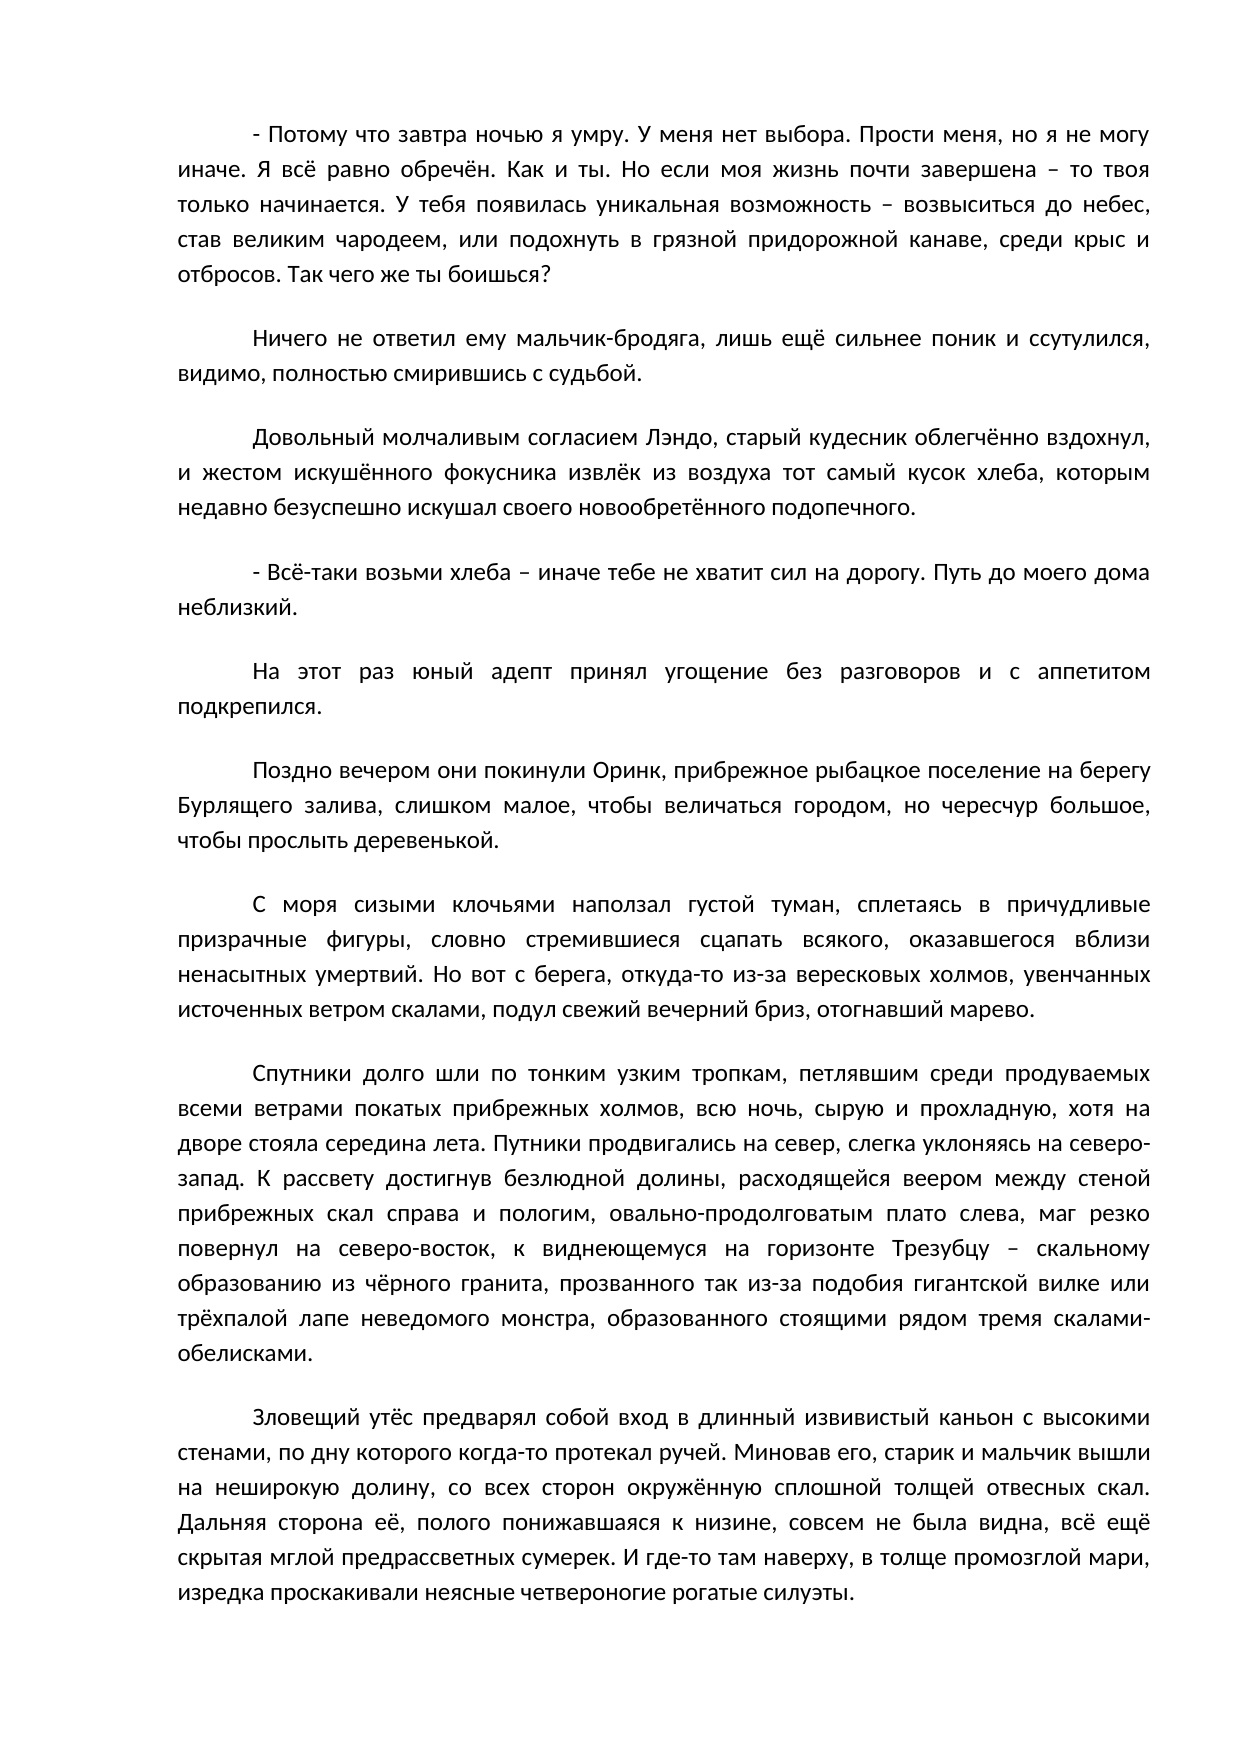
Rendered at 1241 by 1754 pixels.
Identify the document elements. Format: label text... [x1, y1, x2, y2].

text - Потому что завтра ночью я умру. У меня нет выбора. Прости меня, но я не могу иначе. Я всё равно обречён. Как и ты. Но если моя жизнь почти завершена – то твоя только начинается. У тебя появилась уникальная возможность – возвыситься до небес, став великим чародеем, или подохнуть в грязной придорожной канаве, среди крыс и отбросов. Так чего же ты боишься? [177, 118, 1152, 289]
text - Всё-таки возьми хлеба – иначе тебе не хватит сил на дорогу. Путь до моего дома неблизкий. [177, 556, 1152, 621]
text Поздно вечером они покинули Оринк, прибрежное рыбацкое поселение на берегу Бурлящего залива, слишком малое, чтобы величаться городом, но чересчур большое, чтобы прослыть деревенькой. [177, 754, 1152, 854]
text Спутники долго шли по тонким узким тропкам, петлявшим среди продуваемых всеми ветрами покатых прибрежных холмов, всю ночь, сырую и прохладную, хотя на дворе стояла середина лета. Путники продвигались на север, слегка уклоняясь на северо-запад. К рассвету достигнув безлюдной долины, расходящейся веером между стеной прибрежных скал справа и пологим, овально-продолговатым плато слева, маг резко повернул на северо-восток, к виднеющемуся на горизонте Трезубцу – скальному образованию из чёрного гранита, прозванного так из-за подобия гигантской вилке или трёхпалой лапе неведомого монстра, образованного стоящими рядом тремя скалами-обелисками. [177, 1057, 1152, 1368]
text Зловещий утёс предварял собой вход в длинный извивистый каньон с высокими стенами, по дну которого когда-то протекал ручей. Миновав его, старик и мальчик вышли на неширокую долину, со всех сторон окружённую сплошной толщей отвесных скал. Дальняя сторона её, полого понижавшаяся к низине, совсем не была видна, всё ещё скрытая мглой предрассветных сумерек. И где-то там наверху, в толще промозглой мари, изредка проскакивали неясные четвероногие рогатые силуэты. [177, 1401, 1152, 1607]
text С моря сизыми клочьями наползал густой туман, сплетаясь в причудливые призрачные фигуры, словно стремившиеся сцапать всякого, оказавшегося вблизи ненасытных умертвий. Но вот с берега, откуда-то из-за вересковых холмов, увенчанных источенных ветром скалами, подул свежий вечерний бриз, отогнавший марево. [177, 888, 1152, 1024]
text Довольный молчаливым согласием Лэндо, старый кудесник облегчённо вздохнул, и жестом искушённого фокусника извлёк из воздуха тот самый кусок хлеба, которым недавно безуспешно искушал своего новообретённого подопечного. [177, 421, 1152, 522]
text На этот раз юный адепт принял угощение без разговоров и с аппетитом подкрепился. [177, 655, 1152, 720]
text Ничего не ответил ему мальчик-бродяга, лишь ещё сильнее поник и ссутулился, видимо, полностью смирившись с судьбой. [177, 322, 1152, 388]
